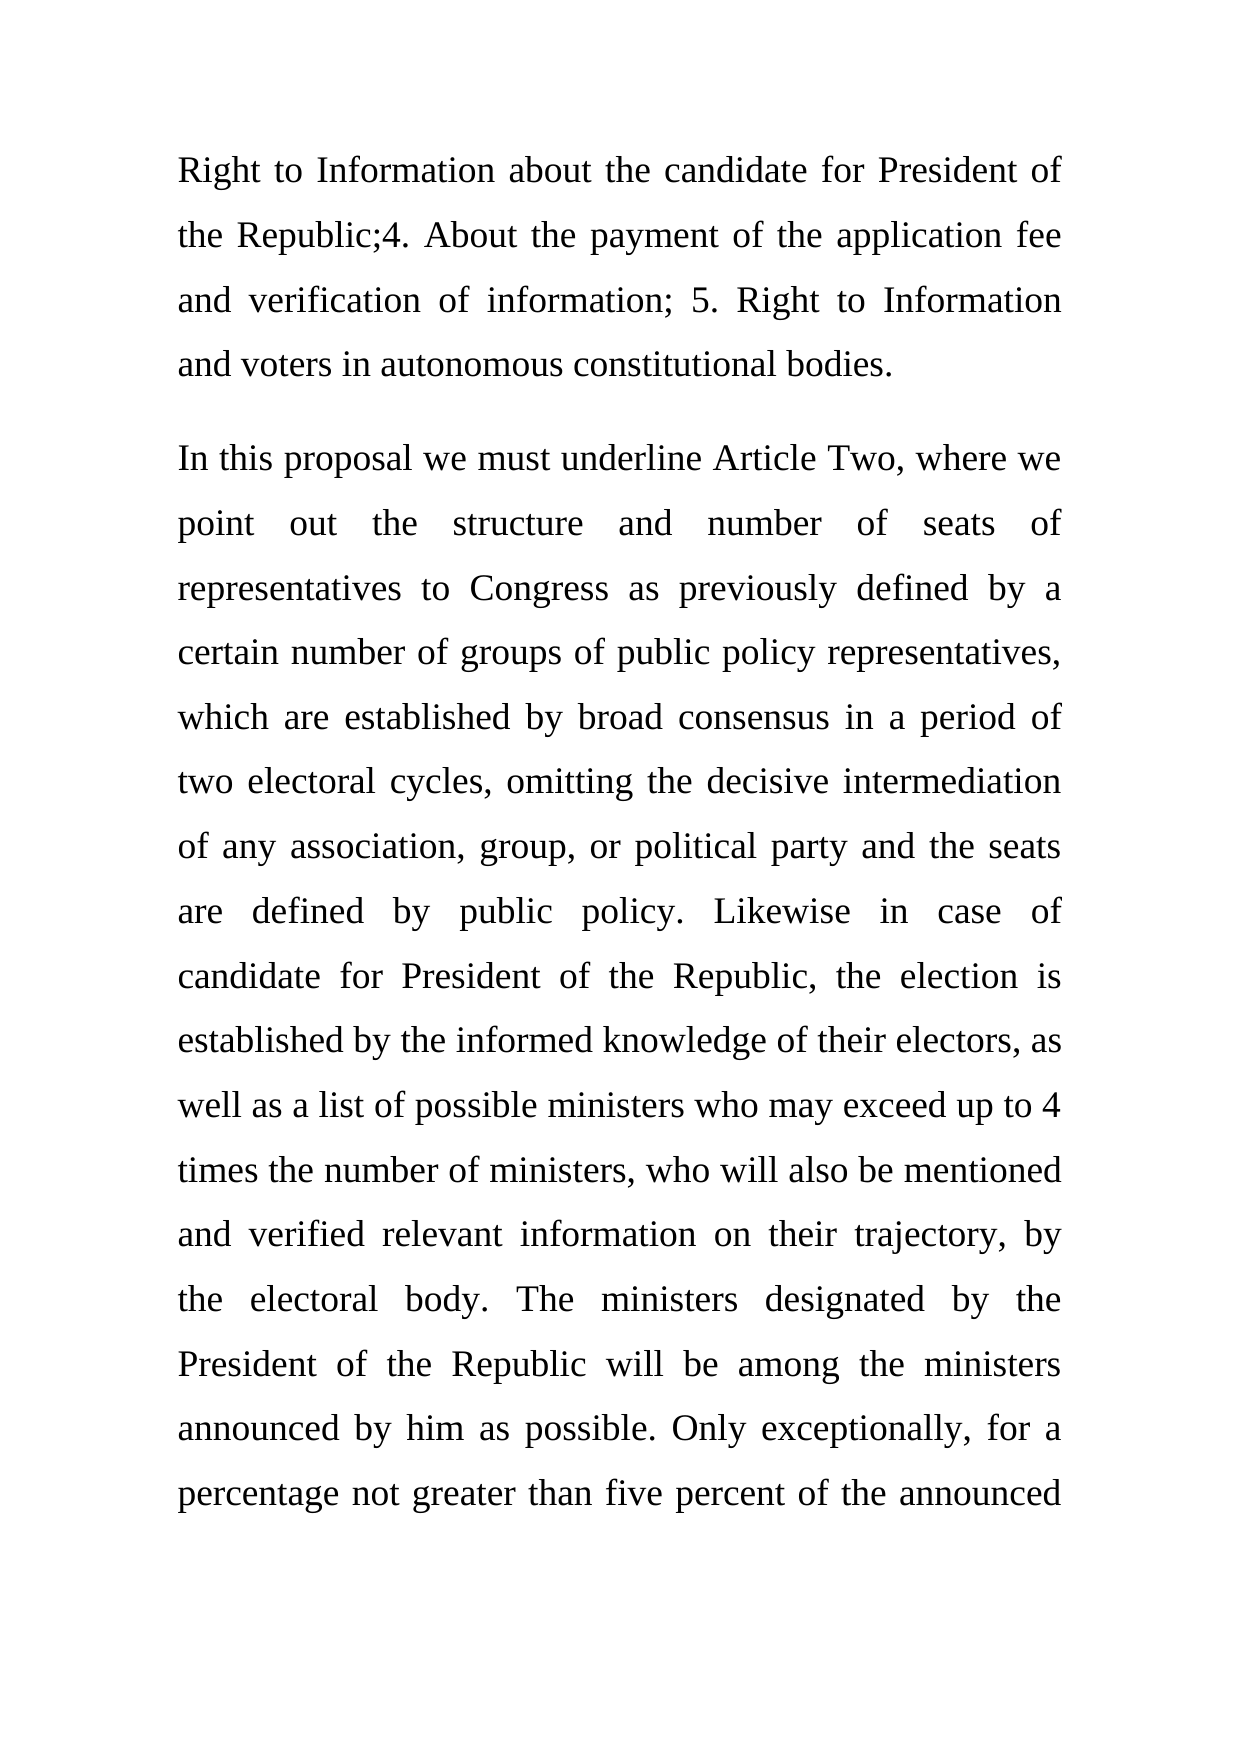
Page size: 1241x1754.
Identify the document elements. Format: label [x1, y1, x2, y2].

text [177, 148, 1063, 385]
text [177, 436, 1063, 1514]
